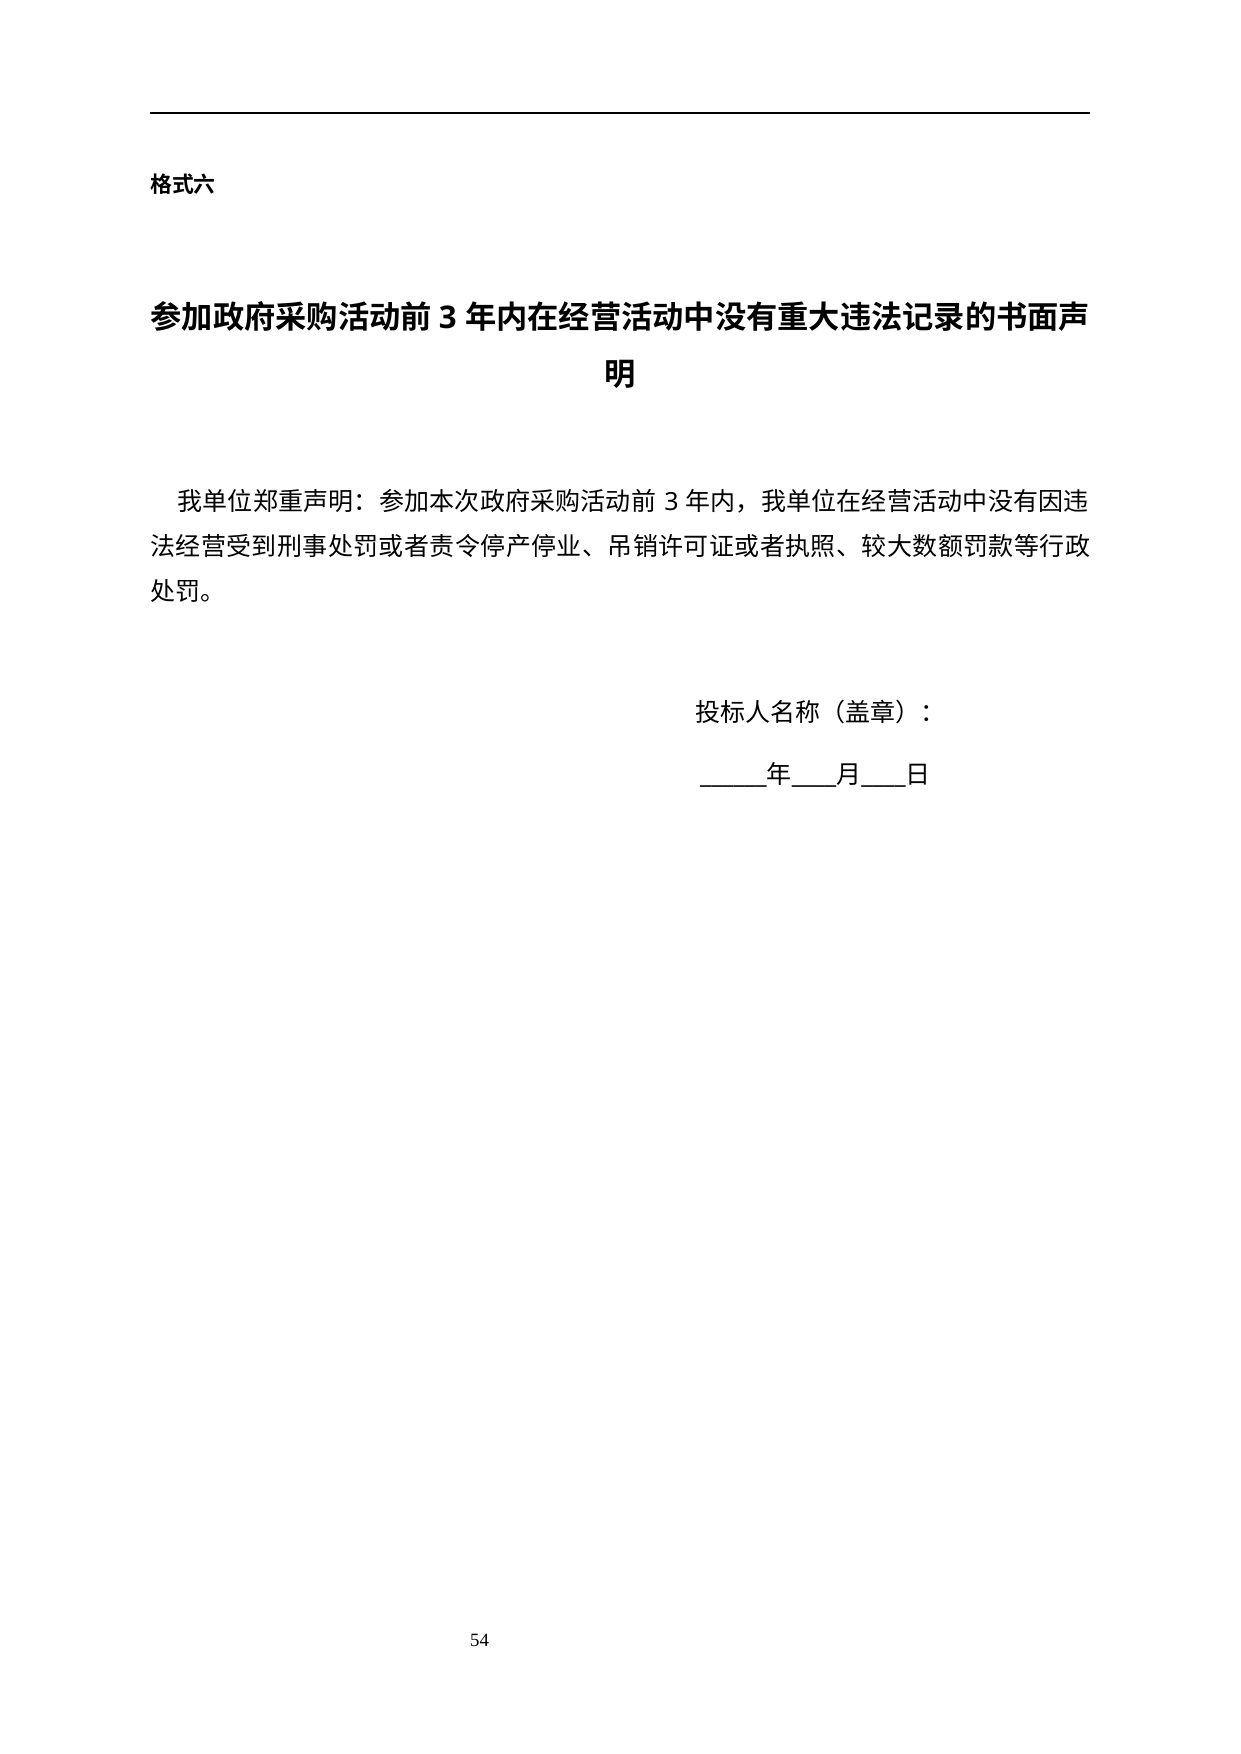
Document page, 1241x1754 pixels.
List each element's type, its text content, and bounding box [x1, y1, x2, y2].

text ______年____月____日 [150, 754, 1090, 791]
text 格式六 [150, 167, 1090, 198]
text 参加政府采购活动前 3 年内在经营活动中没有重大违法记录的书面声明 [150, 292, 1090, 394]
text 投标人名称（盖章）： [150, 693, 1090, 729]
text 我单位郑重声明：参加本次政府采购活动前 3 年内，我单位在经营活动中没有因违法经营受到刑事处罚或者责令停产停业、吊销许可证或者执照、较大数额罚款等行政处罚。 [150, 481, 1090, 608]
